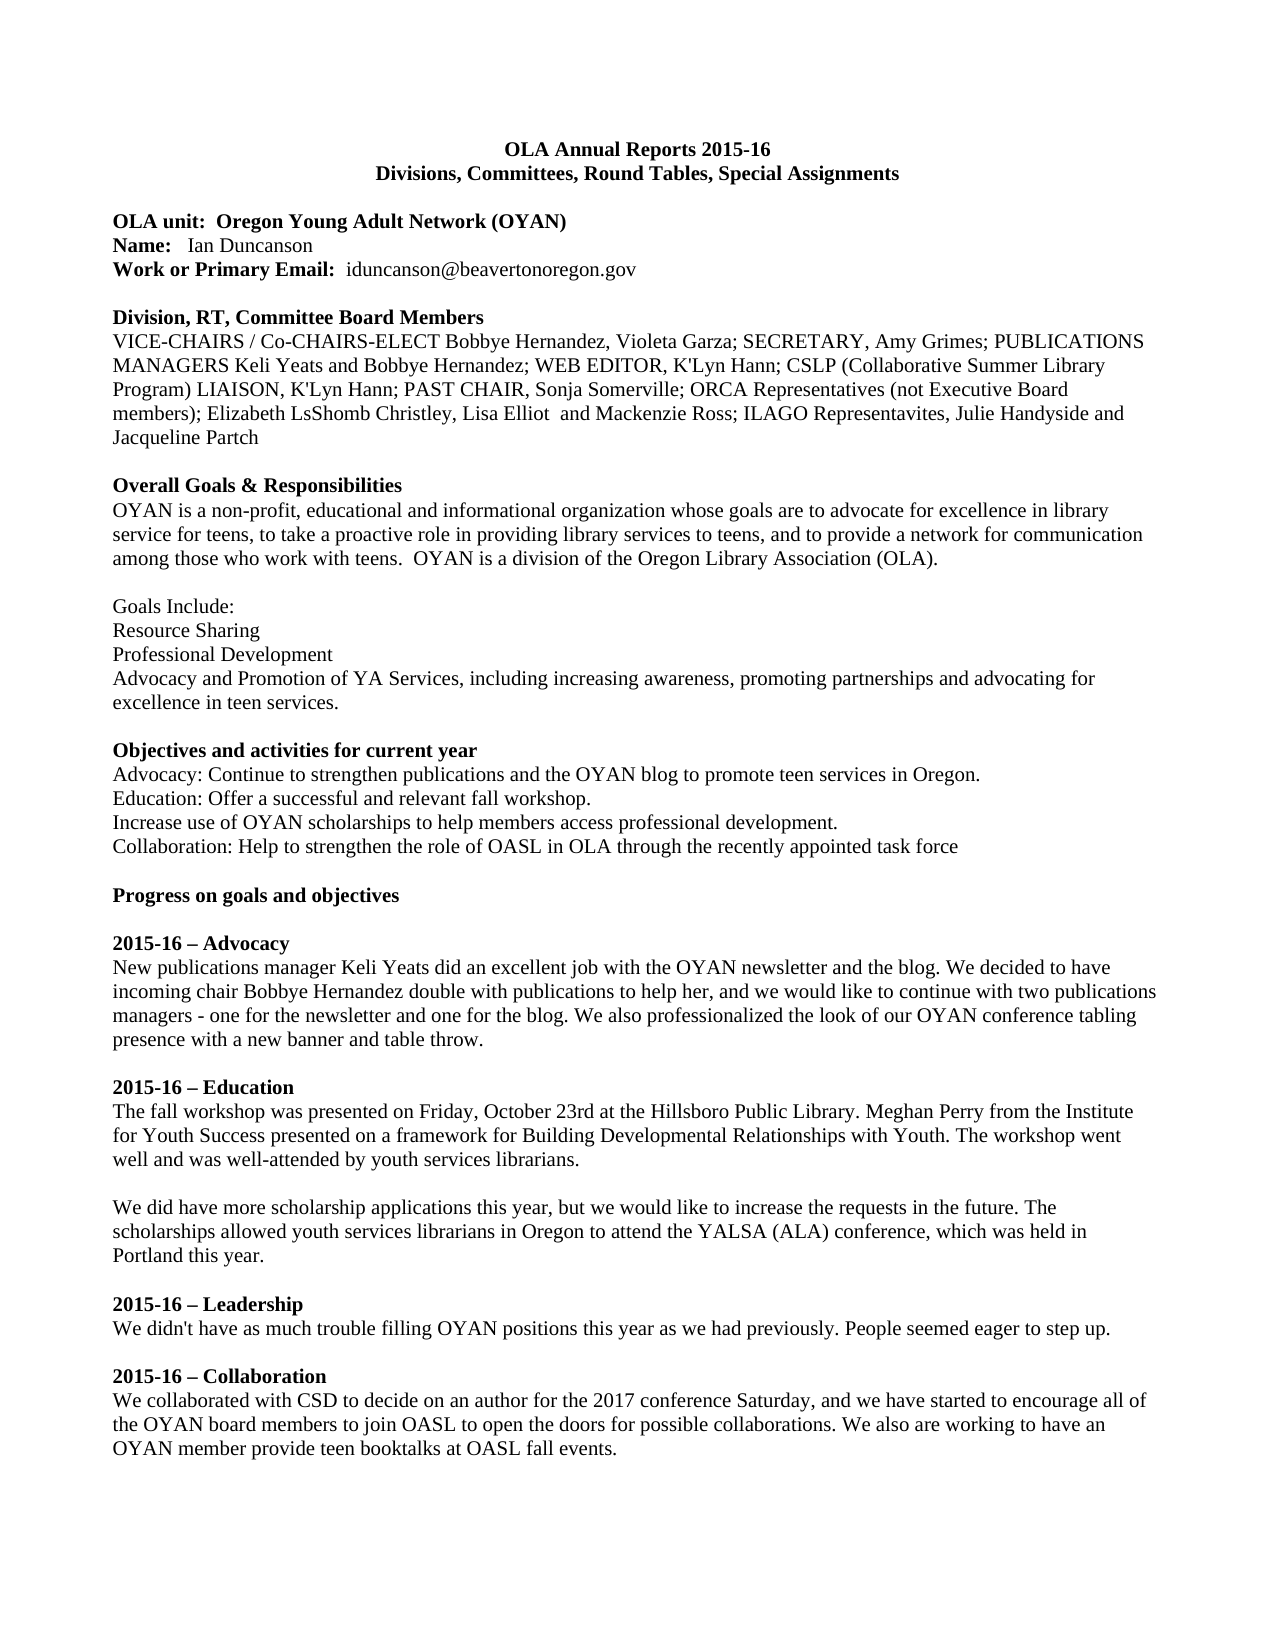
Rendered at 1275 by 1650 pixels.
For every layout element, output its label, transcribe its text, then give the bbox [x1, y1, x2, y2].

text 2015-16 – Leadership We didn't have as much trouble filling OYAN positions this year as we had previously. People seemed eager to step up. [112, 1292, 1162, 1340]
text Division, RT, Committee Board Members VICE-CHAIRS / Co-CHAIRS-ELECT Bobbye Hernandez, Violeta Garza; SECRETARY, Amy Grimes; PUBLICATIONS MANAGERS Keli Yeats and Bobbye Hernandez; WEB EDITOR, K'Lyn Hann; CSLP (Collaborative Summer Library Program) LIAISON, K'Lyn Hann; PAST CHAIR, Sonja Somerville; ORCA Representatives (not Executive Board members); Elizabeth LsShomb Christley, Lisa Elliot and Mackenzie Ross; ILAGO Representavites, Julie Handyside and Jacqueline Partch Overall Goals & Responsibilities OYAN is a non-profit, educational and informational organization whose goals are to advocate for excellence in library service for teens, to take a proactive role in providing library services to teens, and to provide a network for communication among those who work with teens. OYAN is a division of the Oregon Library Association (OLA). Goals Include: Resource Sharing Professional Development Advocacy and Promotion of YA Services, including increasing awareness, promoting partnerships and advocating for excellence in teen services. [112, 281, 1162, 714]
text 2015-16 – Collaboration We collaborated with CSD to decide on an author for the 2017 conference Saturday, and we have started to encourage all of the OYAN board members to join OASL to open the doors for possible collaborations. We also are working to have an OYAN member provide teen booktalks at OASL fall events. [112, 1364, 1162, 1460]
text Name: Ian Duncanson [112, 233, 1162, 257]
text We did have more scholarship applications this year, but we would like to increase the requests in the future. The scholarships allowed youth services librarians in Oregon to attend the YALSA (ALA) conference, which was held in Portland this year. [112, 1195, 1162, 1267]
text Progress on goals and objectives 2015-16 – Advocacy New publications manager Keli Yeats did an excellent job with the OYAN newsletter and the blog. We decided to have incoming chair Bobbye Hernandez double with publications to help her, and we would like to continue with two publications managers - one for the newsletter and one for the blog. We also professionalized the look of our OYAN conference tabling presence with a new banner and table throw. [112, 882, 1162, 1051]
text Objectives and activities for current year Advocacy: Continue to strengthen publications and the OYAN blog to promote teen services in Oregon. Education: Offer a successful and relevant fall workshop. Increase use of OYAN scholarships to help members access professional development. Collaboration: Help to strengthen the role of OASL in OLA through the recently appointed task force [112, 714, 1162, 858]
text 2015-16 – Education The fall workshop was presented on Friday, October 23rd at the Hillsboro Public Library. Meghan Perry from the Institute for Youth Success presented on a framework for Building Developmental Relationships with Youth. The workshop went well and was well-attended by youth services librarians. [112, 1075, 1162, 1195]
text OLA Annual Reports 2015-16 [112, 137, 1162, 161]
text Divisions, Committees, Round Tables, Special Assignments [112, 161, 1162, 185]
text OLA unit: Oregon Young Adult Network (OYAN) [112, 185, 1162, 233]
text Work or Primary Email: iduncanson@beavertonoregon.gov [112, 257, 1162, 281]
